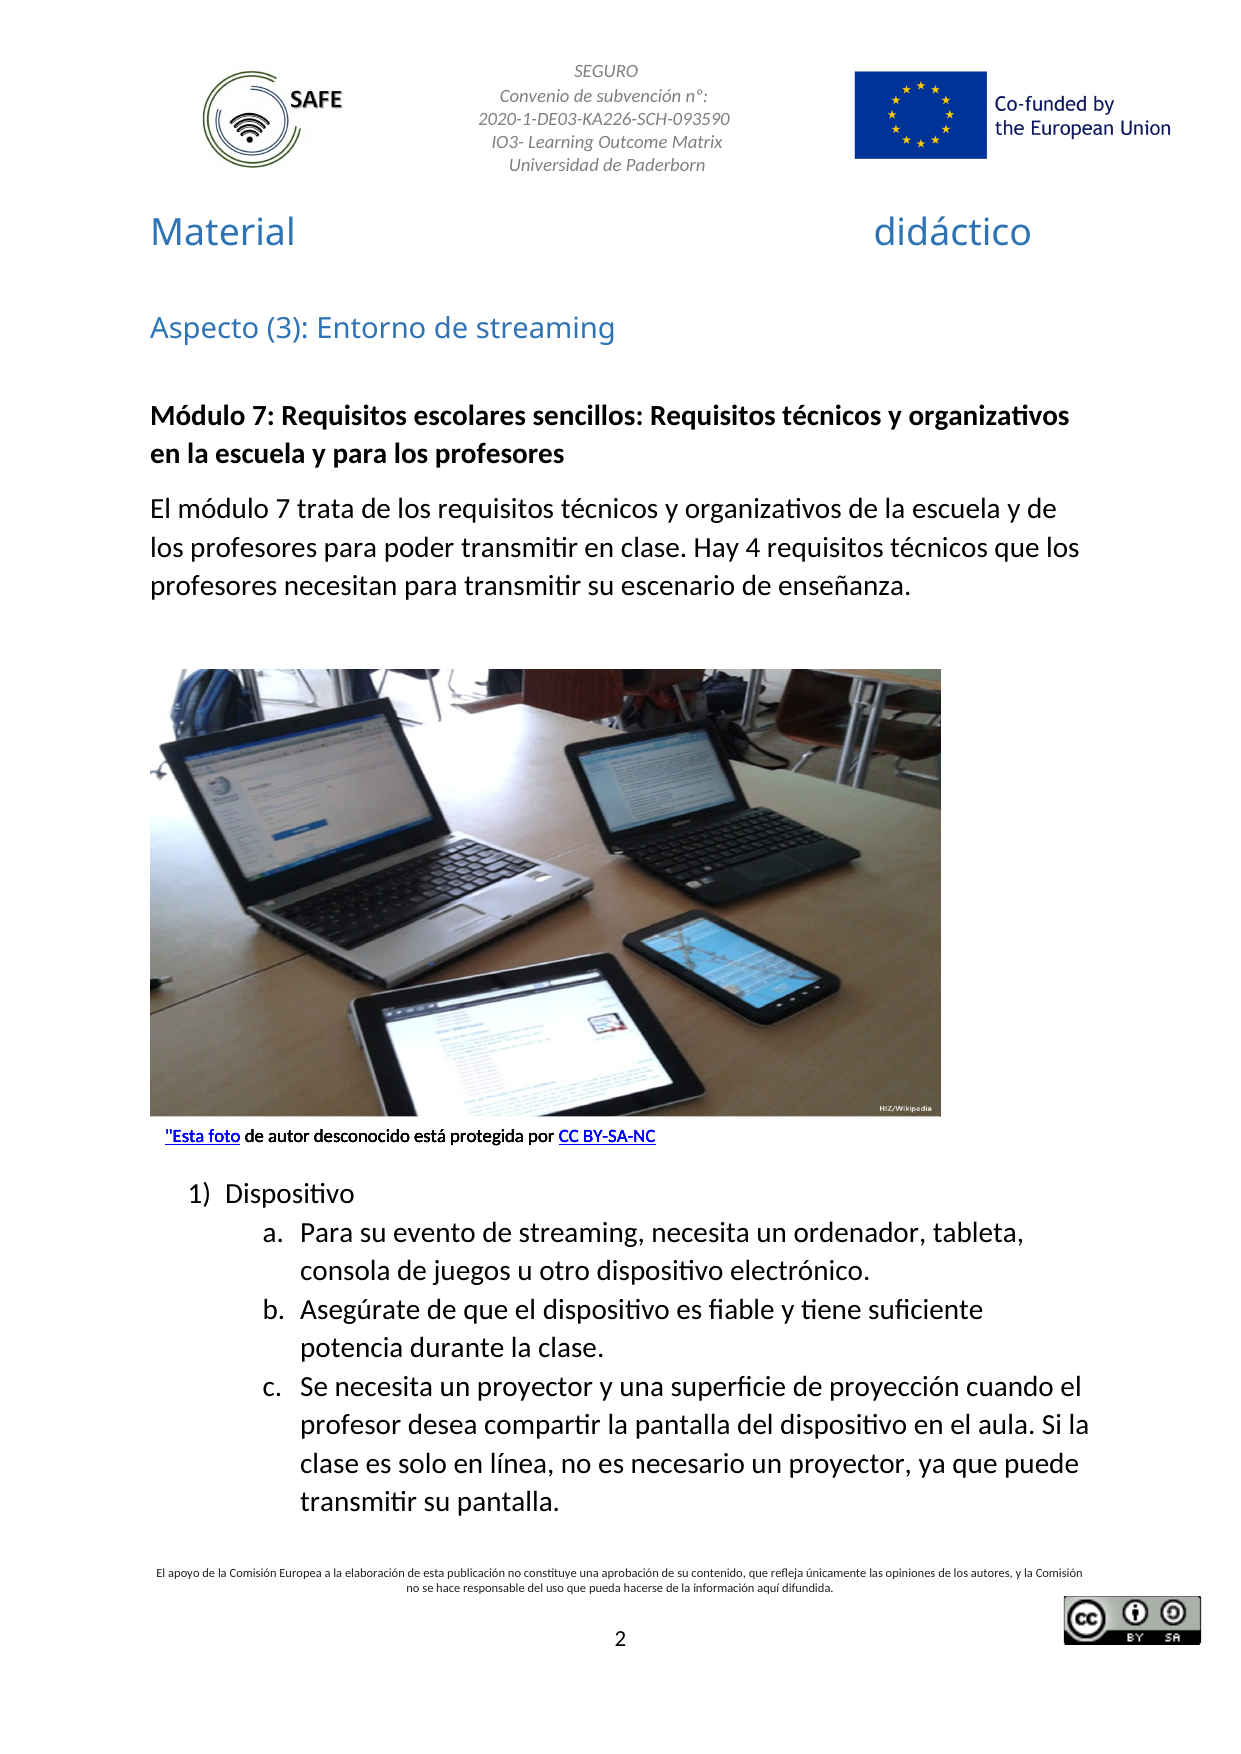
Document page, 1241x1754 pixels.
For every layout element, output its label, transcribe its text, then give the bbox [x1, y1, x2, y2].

list Para su evento de streaming, necesita un ordenador, tableta, consola de juegos u otro dispositivo electrónico. [262, 1214, 1090, 1288]
picture [150, 669, 941, 1116]
picture [1063, 1596, 1202, 1645]
list Se necesita un proyector y una superficie de proyección cuando el profesor desea compartir la pantalla del dispositivo en el aula. Si la clase es solo en línea, no es necesario un proyector, ya que puede transmitir su pantalla. [262, 1368, 1090, 1519]
picture [202, 52, 353, 172]
text Módulo 7: Requisitos escolares sencillos: Requisitos técnicos y organizativos en la escuela y para los profesores [150, 397, 1090, 471]
list Dispositivo [187, 1176, 1090, 1211]
subtitle Material didáctico [150, 150, 1090, 256]
list Asegúrate de que el dispositivo es fiable y tiene suficiente potencia durante la clase. [262, 1291, 1090, 1365]
text El módulo 7 trata de los requisitos técnicos y organizativos de la escuela y de los profesores para poder transmitir en clase. Hay 4 requisitos técnicos que los profesores necesitan para transmitir su escenario de enseñanza. [150, 490, 1090, 603]
picture [852, 68, 1175, 160]
subtitle Aspecto (3): Entorno de streaming [150, 307, 1090, 347]
